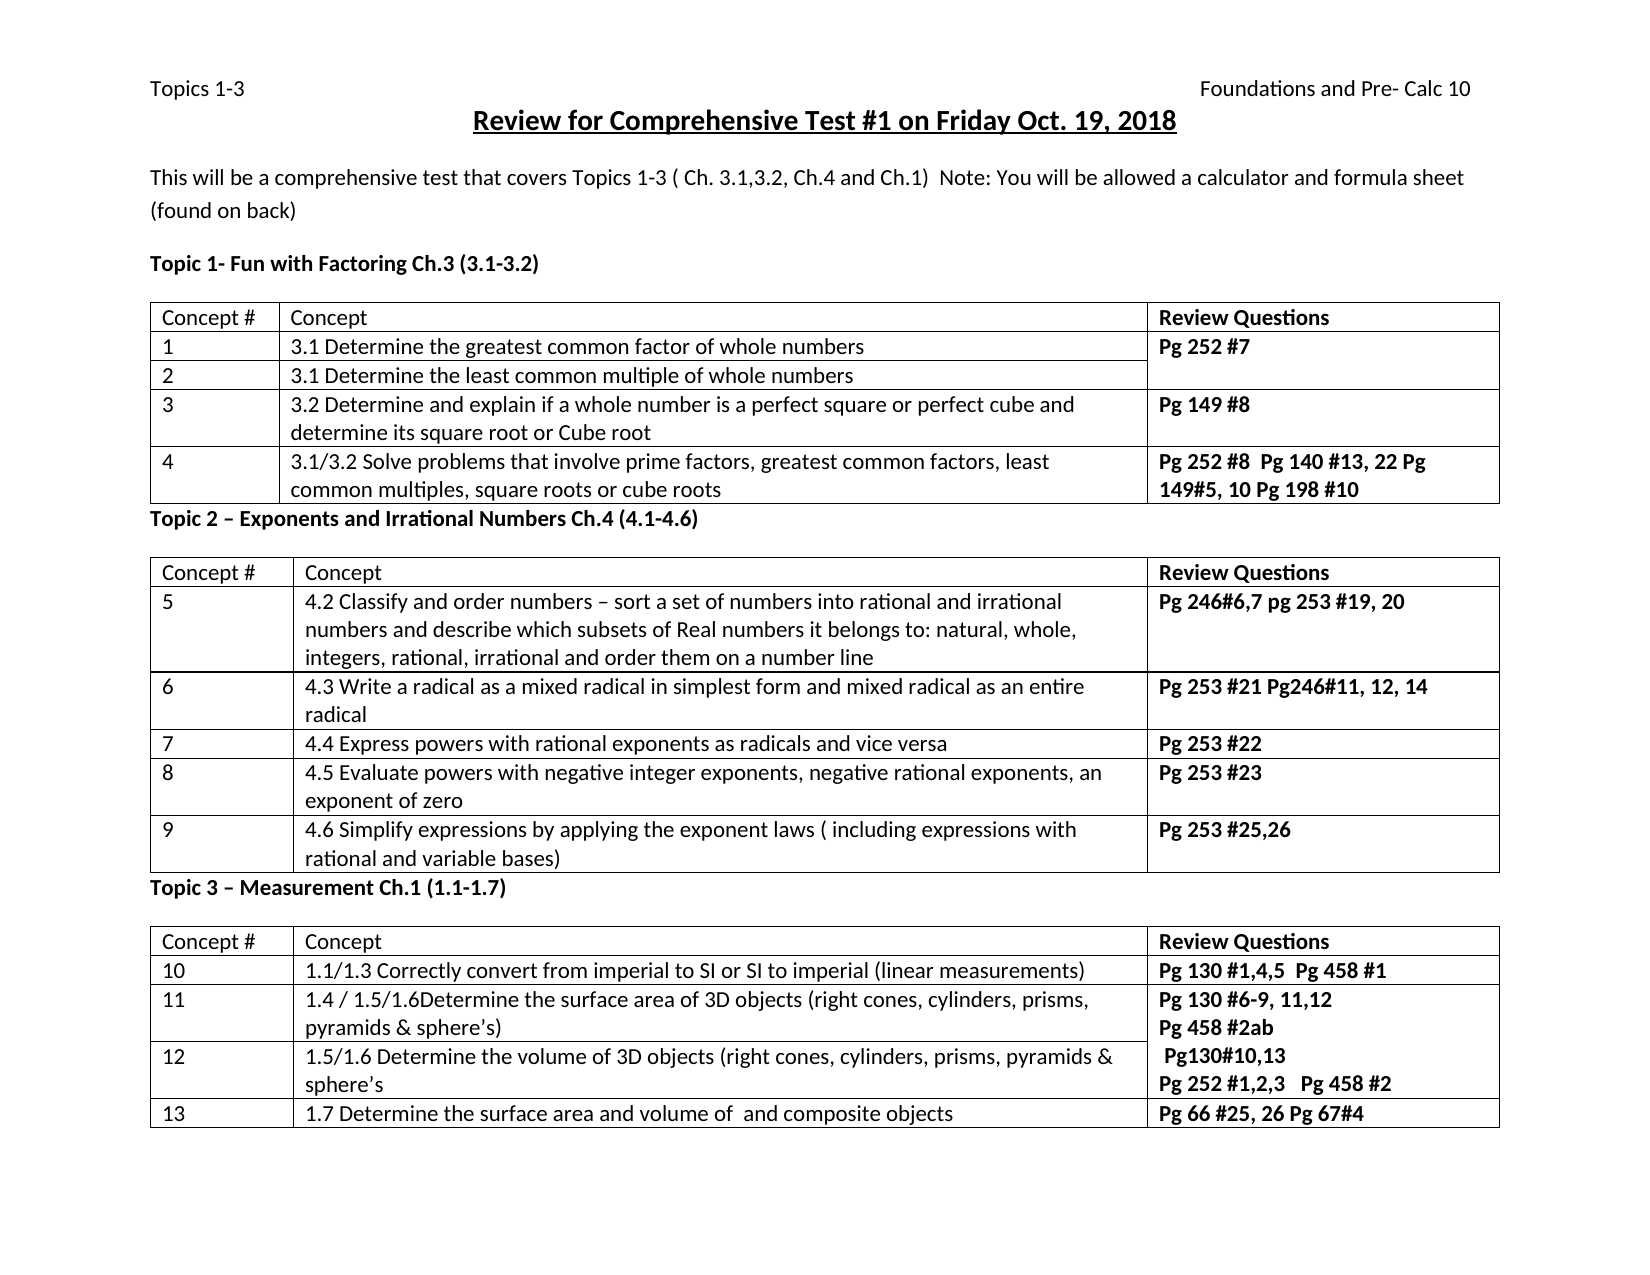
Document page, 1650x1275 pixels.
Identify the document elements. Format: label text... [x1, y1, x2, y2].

table_cell Pg 253 #23 [1148, 759, 1499, 814]
table_cell 3.2 Determine and explain if a whole number is a perfect square or perfect cube and determine its square root or Cube root [280, 390, 1147, 446]
table_cell Pg 253 #25,26 [1148, 816, 1499, 872]
table_header Concept [294, 927, 1147, 955]
table_header Concept [294, 558, 1147, 586]
table_header Review Questions [1148, 558, 1499, 586]
table_cell 1.5/1.6 Determine the volume of 3D objects (right cones, cylinders, prisms, pyramids & sphere’s [294, 1042, 1147, 1098]
table_header Concept [280, 303, 1147, 331]
table_cell 4.5 Evaluate powers with negative integer exponents, negative rational exponents, an exponent of zero [294, 759, 1147, 814]
table_header Concept # [151, 303, 279, 331]
table_cell 8 [151, 759, 293, 814]
table_cell 4.3 Write a radical as a mixed radical in simplest form and mixed radical as an entire radical [294, 673, 1147, 728]
text Topic 3 – Measurement Ch.1 (1.1-1.7) [150, 873, 1500, 901]
table_cell 1 [151, 332, 279, 360]
text This will be a comprehensive test that covers Topics 1-3 ( Ch. 3.1,3.2, Ch.4 and Ch.1) Note: You will be allowed a calculator and formula sheet (found on back) [150, 163, 1500, 224]
table_cell 3 [151, 390, 279, 446]
table_header Review Questions [1148, 303, 1499, 331]
table_cell Pg 149 #8 [1148, 390, 1499, 446]
table_cell 1.7 Determine the surface area and volume of and composite objects [294, 1099, 1147, 1127]
table_cell 7 [151, 730, 293, 757]
table_cell Pg 130 #1,4,5 Pg 458 #1 [1148, 956, 1499, 984]
table_cell 13 [151, 1099, 293, 1127]
text Topic 1- Fun with Factoring Ch.3 (3.1-3.2) [150, 249, 1500, 277]
table_cell 10 [151, 956, 293, 984]
table_header Concept # [151, 927, 293, 955]
table_cell Pg 246#6,7 pg 253 #19, 20 [1148, 587, 1499, 671]
table_cell 2 [151, 361, 279, 389]
text Topic 2 – Exponents and Irrational Numbers Ch.4 (4.1-4.6) [150, 504, 1500, 532]
table_cell 11 [151, 985, 293, 1041]
table_cell 6 [151, 673, 293, 728]
table_cell 4.4 Express powers with rational exponents as radicals and vice versa [294, 730, 1147, 757]
table_cell 9 [151, 816, 293, 872]
table_cell 4.6 Simplify expressions by applying the exponent laws ( including expressions with rational and variable bases) [294, 816, 1147, 872]
table_cell 4.2 Classify and order numbers – sort a set of numbers into rational and irrational numbers and describe which subsets of Real numbers it belongs to: natural, whole, integers, rational, irrational and order them on a number line [294, 587, 1147, 671]
table_cell 3.1 Determine the least common multiple of whole numbers [280, 361, 1147, 389]
table_cell Pg 253 #21 Pg246#11, 12, 14 [1148, 673, 1499, 728]
table_cell Pg 253 #22 [1148, 730, 1499, 757]
table_cell 1.1/1.3 Correctly convert from imperial to SI or SI to imperial (linear measurements) [294, 956, 1147, 984]
table_cell Pg 66 #25, 26 Pg 67#4 [1148, 1099, 1499, 1127]
table_header Review Questions [1148, 927, 1499, 955]
table_cell Pg 130 #6-9, 11,12 Pg 458 #2ab Pg130#10,13 Pg 252 #1,2,3 Pg 458 #2 [1148, 985, 1499, 1098]
table_cell 3.1 Determine the greatest common factor of whole numbers [280, 332, 1147, 360]
text Review for Comprehensive Test #1 on Friday Oct. 19, 2018 [150, 102, 1500, 137]
table_cell Pg 252 #7 [1148, 332, 1499, 389]
table_cell 5 [151, 587, 293, 671]
table_cell 3.1/3.2 Solve problems that involve prime factors, greatest common factors, least common multiples, square roots or cube roots [280, 447, 1147, 503]
table_cell 1.4 / 1.5/1.6Determine the surface area of 3D objects (right cones, cylinders, prisms, pyramids & sphere’s) [294, 985, 1147, 1041]
table_cell Pg 252 #8 Pg 140 #13, 22 Pg 149#5, 10 Pg 198 #10 [1148, 447, 1499, 503]
table_cell 12 [151, 1042, 293, 1098]
table_cell 4 [151, 447, 279, 503]
table_header Concept # [151, 558, 293, 586]
